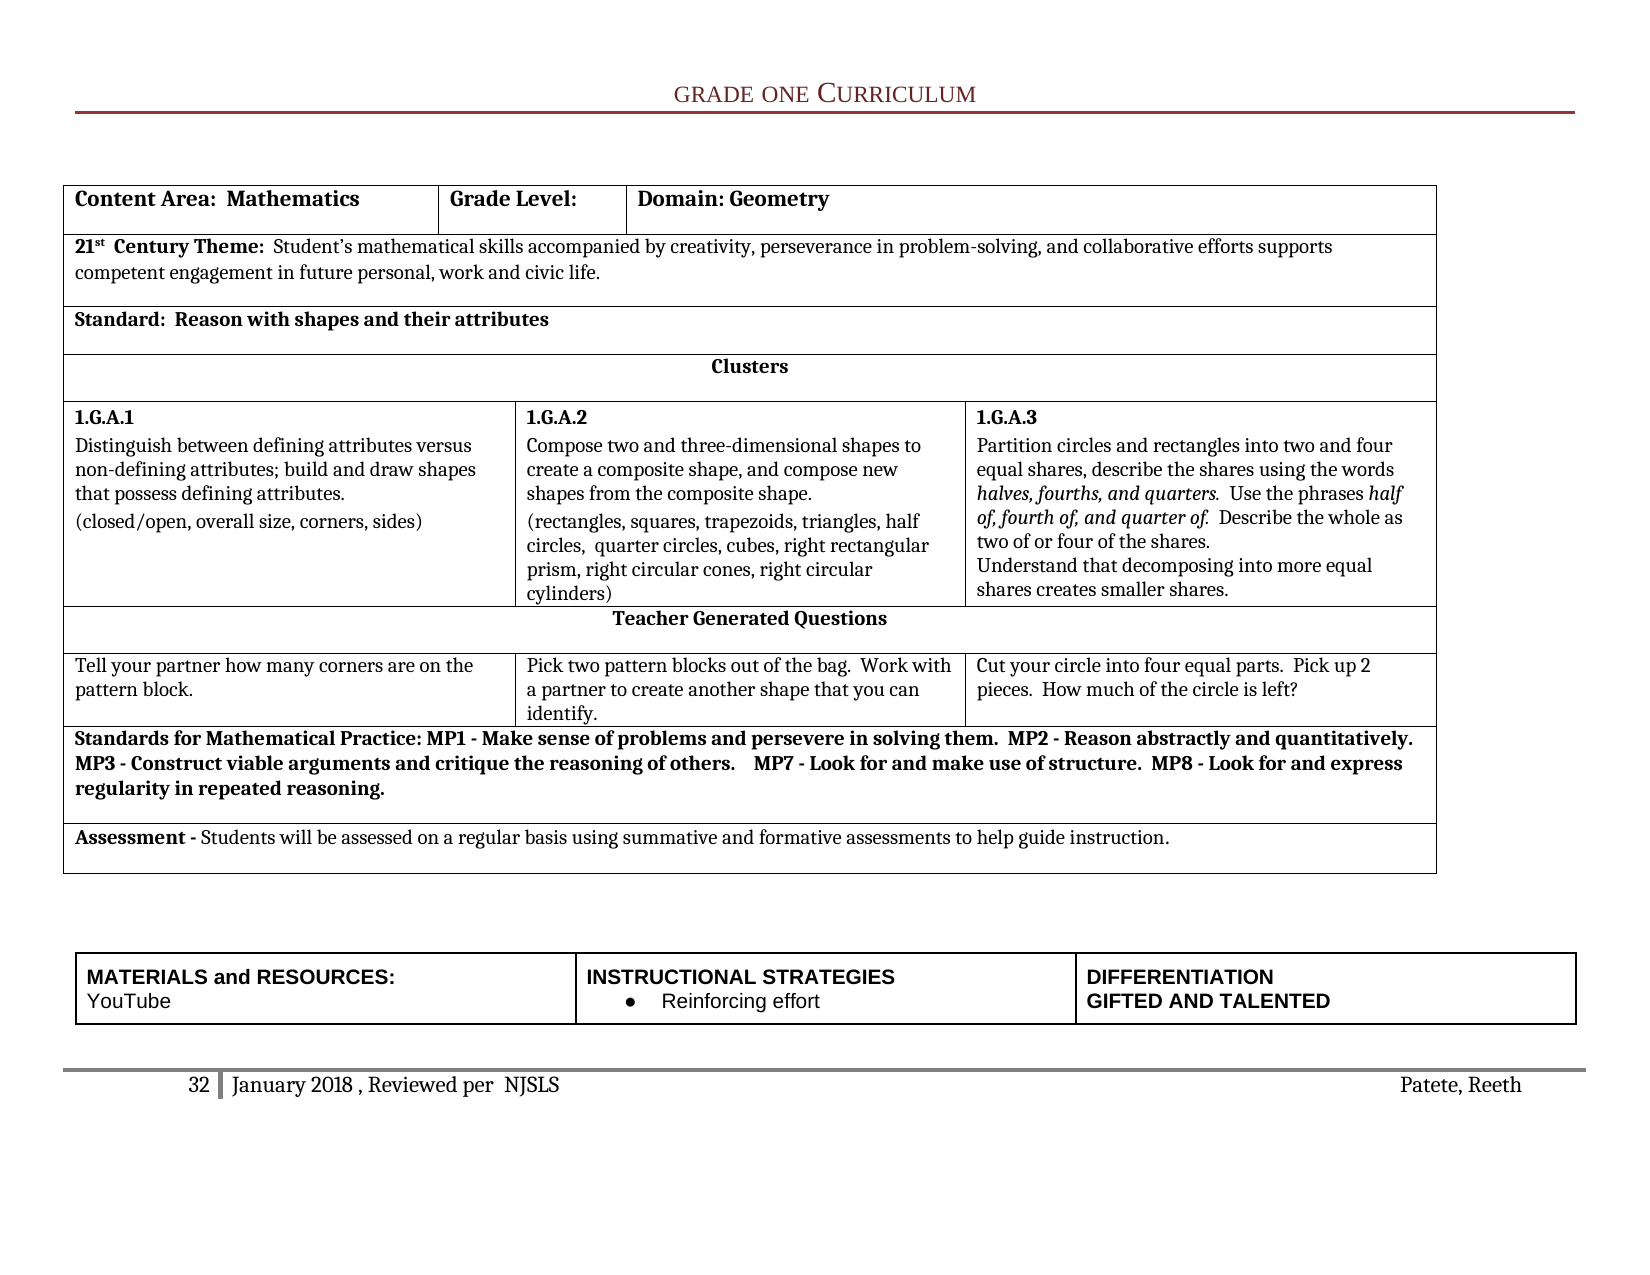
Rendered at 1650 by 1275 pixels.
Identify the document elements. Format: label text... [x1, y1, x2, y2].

table_cell Cut your circle into four equal parts. Pick up 2 pieces. How much of the circle is left? [966, 654, 1436, 726]
table_header Content Area: Mathematics [64, 186, 438, 234]
table_cell Standards for Mathematical Practice: MP1 - Make sense of problems and persevere in solving them. MP2 - Reason abstractly and quantitatively. MP3 - Construct viable arguments and critique the reasoning of others. MP7 - Look for and make use of structure. MP8 - Look for and express regularity in repeated reasoning. [64, 727, 1436, 823]
table_cell 1.G.A.3 Partition circles and rectangles into two and four equal shares, describe the shares using the words halves, fourths, and quarters. Use the phrases half of, fourth of, and quarter of. Describe the whole as two of or four of the shares. Understand that decomposing into more equal shares creates smaller shares. [966, 402, 1436, 606]
text grade one Curriculum [75, 75, 1575, 111]
table_cell Teacher Generated Questions [64, 607, 1436, 653]
table_cell 21st Century Theme: Student’s mathematical skills accompanied by creativity, perseverance in problem-solving, and collaborative efforts supports competent engagement in future personal, work and civic life. [64, 235, 1436, 306]
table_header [77, 954, 575, 1023]
table_header Grade Level: [439, 186, 626, 234]
table_cell 1.G.A.1 Distinguish between defining attributes versus non-defining attributes; build and draw shapes that possess defining attributes. (closed/open, overall size, corners, sides) [64, 402, 515, 606]
table_cell Assessment - Students will be assessed on a regular basis using summative and formative assessments to help guide instruction. [64, 824, 1436, 872]
table_cell Pick two pattern blocks out of the bag. Work with a partner to create another shape that you can identify. [516, 654, 965, 726]
table_header Domain: Geometry [627, 186, 1436, 234]
table_cell Tell your partner how many corners are on the pattern block. [64, 654, 515, 726]
table_cell Standard: Reason with shapes and their attributes [64, 307, 1436, 353]
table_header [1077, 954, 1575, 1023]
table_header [577, 954, 1075, 1023]
table_cell Clusters [64, 355, 1436, 401]
table_cell 1.G.A.2 Compose two and three-dimensional shapes to create a composite shape, and compose new shapes from the composite shape. (rectangles, squares, trapezoids, triangles, half circles, quarter circles, cubes, right rectangular prism, right circular cones, right circular cylinders) [516, 402, 965, 606]
